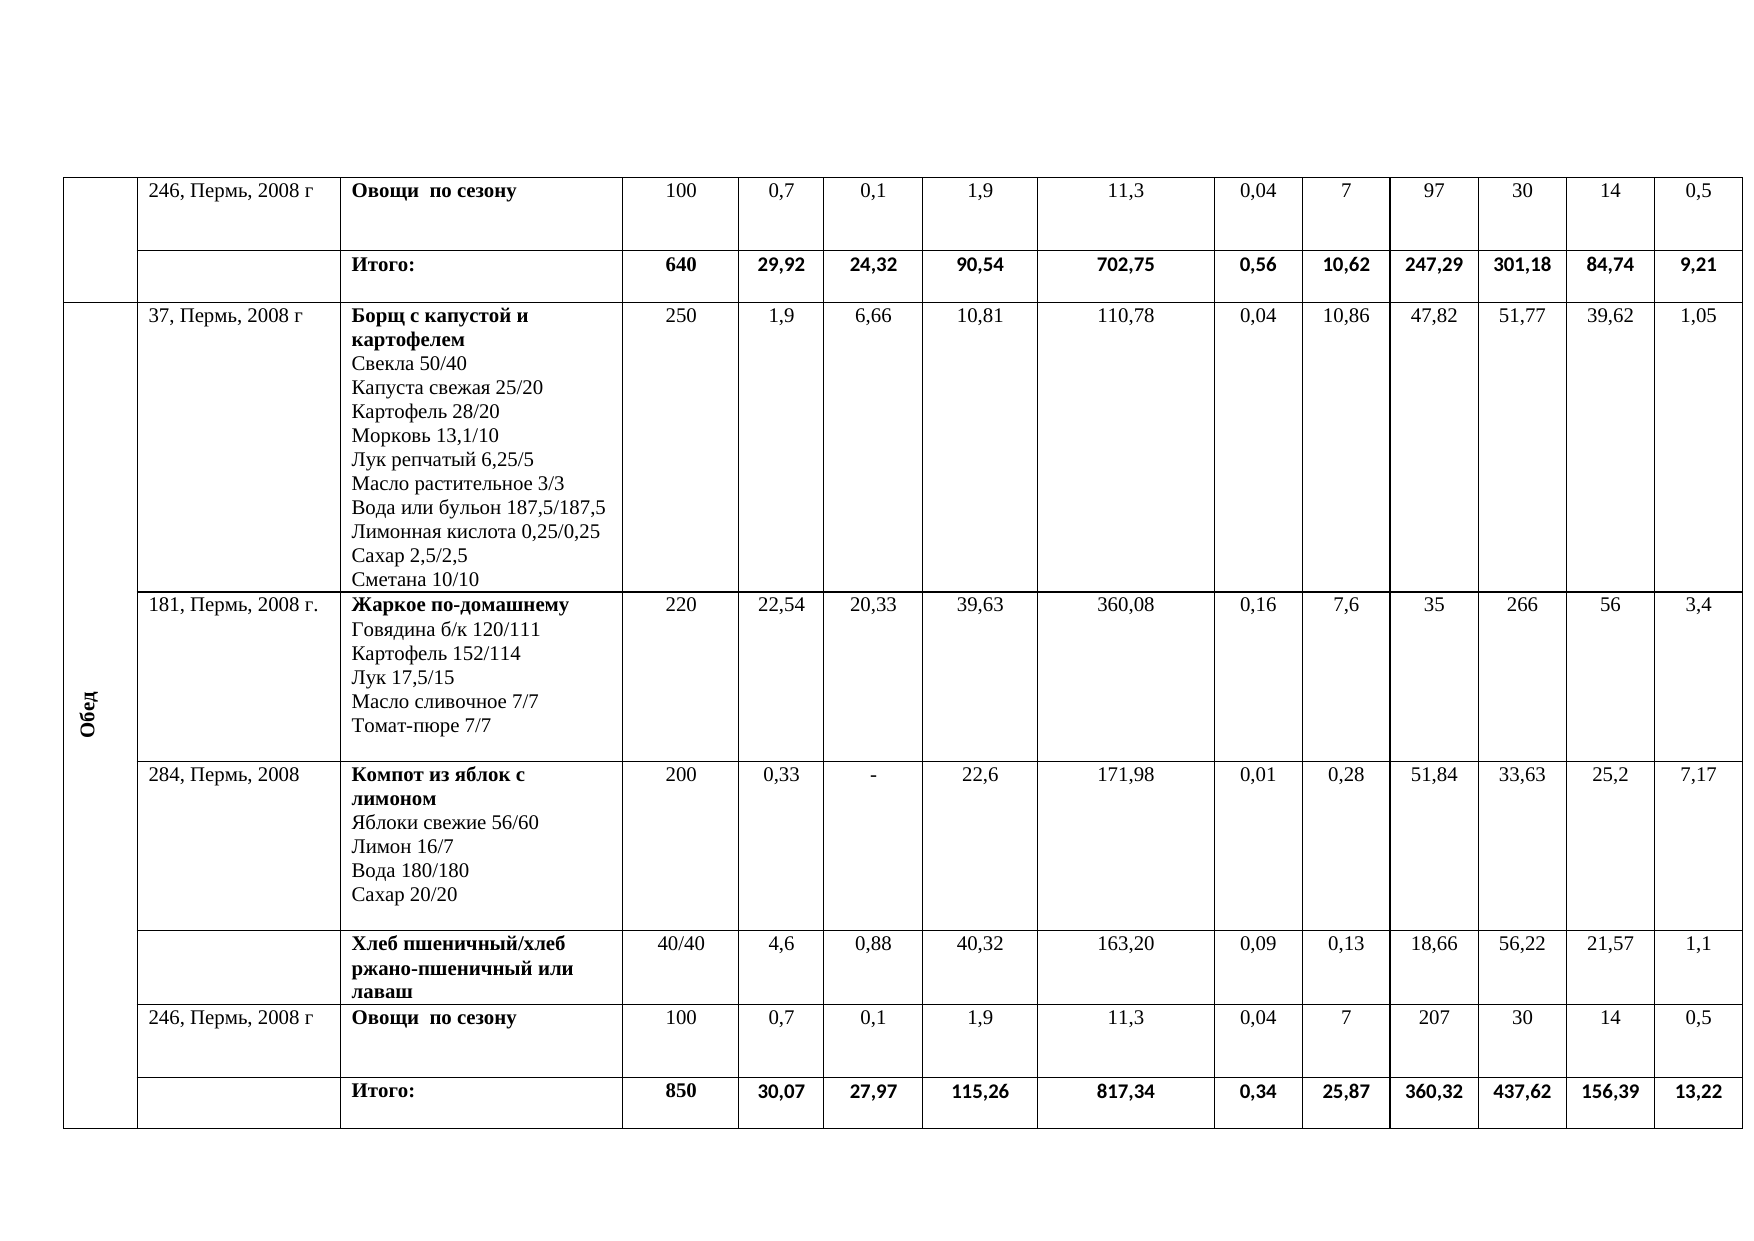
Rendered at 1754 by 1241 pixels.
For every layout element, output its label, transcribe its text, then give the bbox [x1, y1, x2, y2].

table_cell 30 [1479, 178, 1566, 250]
table_cell 7 [1303, 178, 1389, 250]
table_cell 1,1 [1655, 931, 1742, 1003]
table_cell 110,78 [1038, 303, 1214, 591]
table_cell 10,81 [923, 303, 1037, 591]
table_cell 181, Пермь, 2008 г. [138, 593, 340, 761]
table_cell 39,62 [1567, 303, 1654, 591]
table_cell Овощи по сезону [341, 1005, 622, 1077]
table_cell 0,04 [1215, 1005, 1302, 1077]
table_cell 90,54 [923, 251, 1037, 302]
table_cell 7 [1303, 1005, 1389, 1077]
table_cell 360,08 [1038, 593, 1214, 761]
table_cell 0,1 [824, 178, 922, 250]
table_cell 246, Пермь, 2008 г [138, 1005, 340, 1077]
table_cell [138, 1078, 340, 1128]
table_cell 40/40 [623, 931, 738, 1003]
table_cell 200 [623, 762, 738, 930]
table_cell 284, Пермь, 2008 [138, 762, 340, 930]
table_cell 51,77 [1479, 303, 1566, 591]
table_cell 84,74 [1567, 251, 1654, 302]
table_cell Борщ с капустой и картофелем Свекла 50/40 Капуста свежая 25/20 Картофель 28/20 Морковь 13,1/10 Лук репчатый 6,25/5 Масло растительное 3/3 Вода или бульон 187,5/187,5 Лимонная кислота 0,25/0,25 Сахар 2,5/2,5 Сметана 10/10 [341, 303, 622, 591]
table_cell 30 [1479, 1005, 1566, 1077]
table_cell 0,28 [1303, 762, 1389, 930]
table_cell 22,54 [739, 593, 823, 761]
table_cell 207 [1391, 1005, 1478, 1077]
table_cell 246, Пермь, 2008 г [138, 178, 340, 250]
table_cell 640 [623, 251, 738, 302]
table_cell 25,2 [1567, 762, 1654, 930]
table_cell 115,26 [923, 1078, 1037, 1128]
table_cell 850 [623, 1078, 738, 1128]
table_cell 40,32 [923, 931, 1037, 1003]
table_cell 0,88 [824, 931, 922, 1003]
table_cell 10,62 [1303, 251, 1389, 302]
table_cell 100 [623, 1005, 738, 1077]
table_cell 702,75 [1038, 251, 1214, 302]
table_cell 1,05 [1655, 303, 1742, 591]
table_cell 13,22 [1655, 1078, 1742, 1128]
table_cell Итого: [341, 1078, 622, 1128]
table_cell 14 [1567, 1005, 1654, 1077]
table_cell 6,66 [824, 303, 922, 591]
table_cell Итого: [341, 251, 622, 302]
table_cell 0,04 [1215, 303, 1302, 591]
table_cell 0,1 [824, 1005, 922, 1077]
table_cell 250 [623, 303, 738, 591]
table_cell 1,9 [923, 178, 1037, 250]
table_cell 37, Пермь, 2008 г [138, 303, 340, 591]
table_cell 0,56 [1215, 251, 1302, 302]
table_cell 56,22 [1479, 931, 1566, 1003]
table_cell Компот из яблок с лимоном Яблоки свежие 56/60 Лимон 16/7 Вода 180/180 Сахар 20/20 [341, 762, 622, 930]
table_cell 817,34 [1038, 1078, 1214, 1128]
table_cell 0,7 [739, 1005, 823, 1077]
table_cell 47,82 [1391, 303, 1478, 591]
table_cell 10,86 [1303, 303, 1389, 591]
table_cell 97 [1391, 178, 1478, 250]
table_cell 29,92 [739, 251, 823, 302]
table_cell 27,97 [824, 1078, 922, 1128]
table_cell [138, 931, 340, 1003]
table_cell 1,9 [923, 1005, 1037, 1077]
table_cell 171,98 [1038, 762, 1214, 930]
table_cell 0,7 [739, 178, 823, 250]
table_cell 4,6 [739, 931, 823, 1003]
table_cell Овощи по сезону [341, 178, 622, 250]
table_cell 21,57 [1567, 931, 1654, 1003]
table_cell 51,84 [1391, 762, 1478, 930]
table_cell 56 [1567, 593, 1654, 761]
table_cell 30,07 [739, 1078, 823, 1128]
table_cell 24,32 [824, 251, 922, 302]
table_cell 7,17 [1655, 762, 1742, 930]
table_cell 220 [623, 593, 738, 761]
table_cell 0,13 [1303, 931, 1389, 1003]
table_cell 9,21 [1655, 251, 1742, 302]
table_cell 20,33 [824, 593, 922, 761]
table_cell 163,20 [1038, 931, 1214, 1003]
table_cell 0,09 [1215, 931, 1302, 1003]
table_cell 0,5 [1655, 178, 1742, 250]
table_cell 18,66 [1391, 931, 1478, 1003]
table_cell 0,33 [739, 762, 823, 930]
table_cell 11,3 [1038, 1005, 1214, 1077]
table_cell 0,5 [1655, 1005, 1742, 1077]
table_cell 35 [1391, 593, 1478, 761]
table_cell - [824, 762, 922, 930]
table_cell 3,4 [1655, 593, 1742, 761]
table_cell 100 [623, 178, 738, 250]
table_cell 33,63 [1479, 762, 1566, 930]
table_cell 0,04 [1215, 178, 1302, 250]
table_cell 1,9 [739, 303, 823, 591]
table_cell 14 [1567, 178, 1654, 250]
table_cell 437,62 [1479, 1078, 1566, 1128]
table_cell 360,32 [1391, 1078, 1478, 1128]
table_cell 0,34 [1215, 1078, 1302, 1128]
table_cell 0,01 [1215, 762, 1302, 930]
table_cell [138, 251, 340, 302]
table_cell 39,63 [923, 593, 1037, 761]
table_cell 156,39 [1567, 1078, 1654, 1128]
table_cell 0,16 [1215, 593, 1302, 761]
table_cell 247,29 [1391, 251, 1478, 302]
table_cell 25,87 [1303, 1078, 1389, 1128]
table_cell 266 [1479, 593, 1566, 761]
table_cell Жаркое по-домашнему Говядина б/к 120/111 Картофель 152/114 Лук 17,5/15 Масло сливочное 7/7 Томат-пюре 7/7 [341, 593, 622, 761]
table_cell 301,18 [1479, 251, 1566, 302]
table_cell 7,6 [1303, 593, 1389, 761]
table_cell Хлеб пшеничный/хлеб ржано-пшеничный или лаваш [341, 931, 622, 1003]
table_cell 11,3 [1038, 178, 1214, 250]
table_cell Обед [64, 303, 137, 1128]
table_cell 22,6 [923, 762, 1037, 930]
